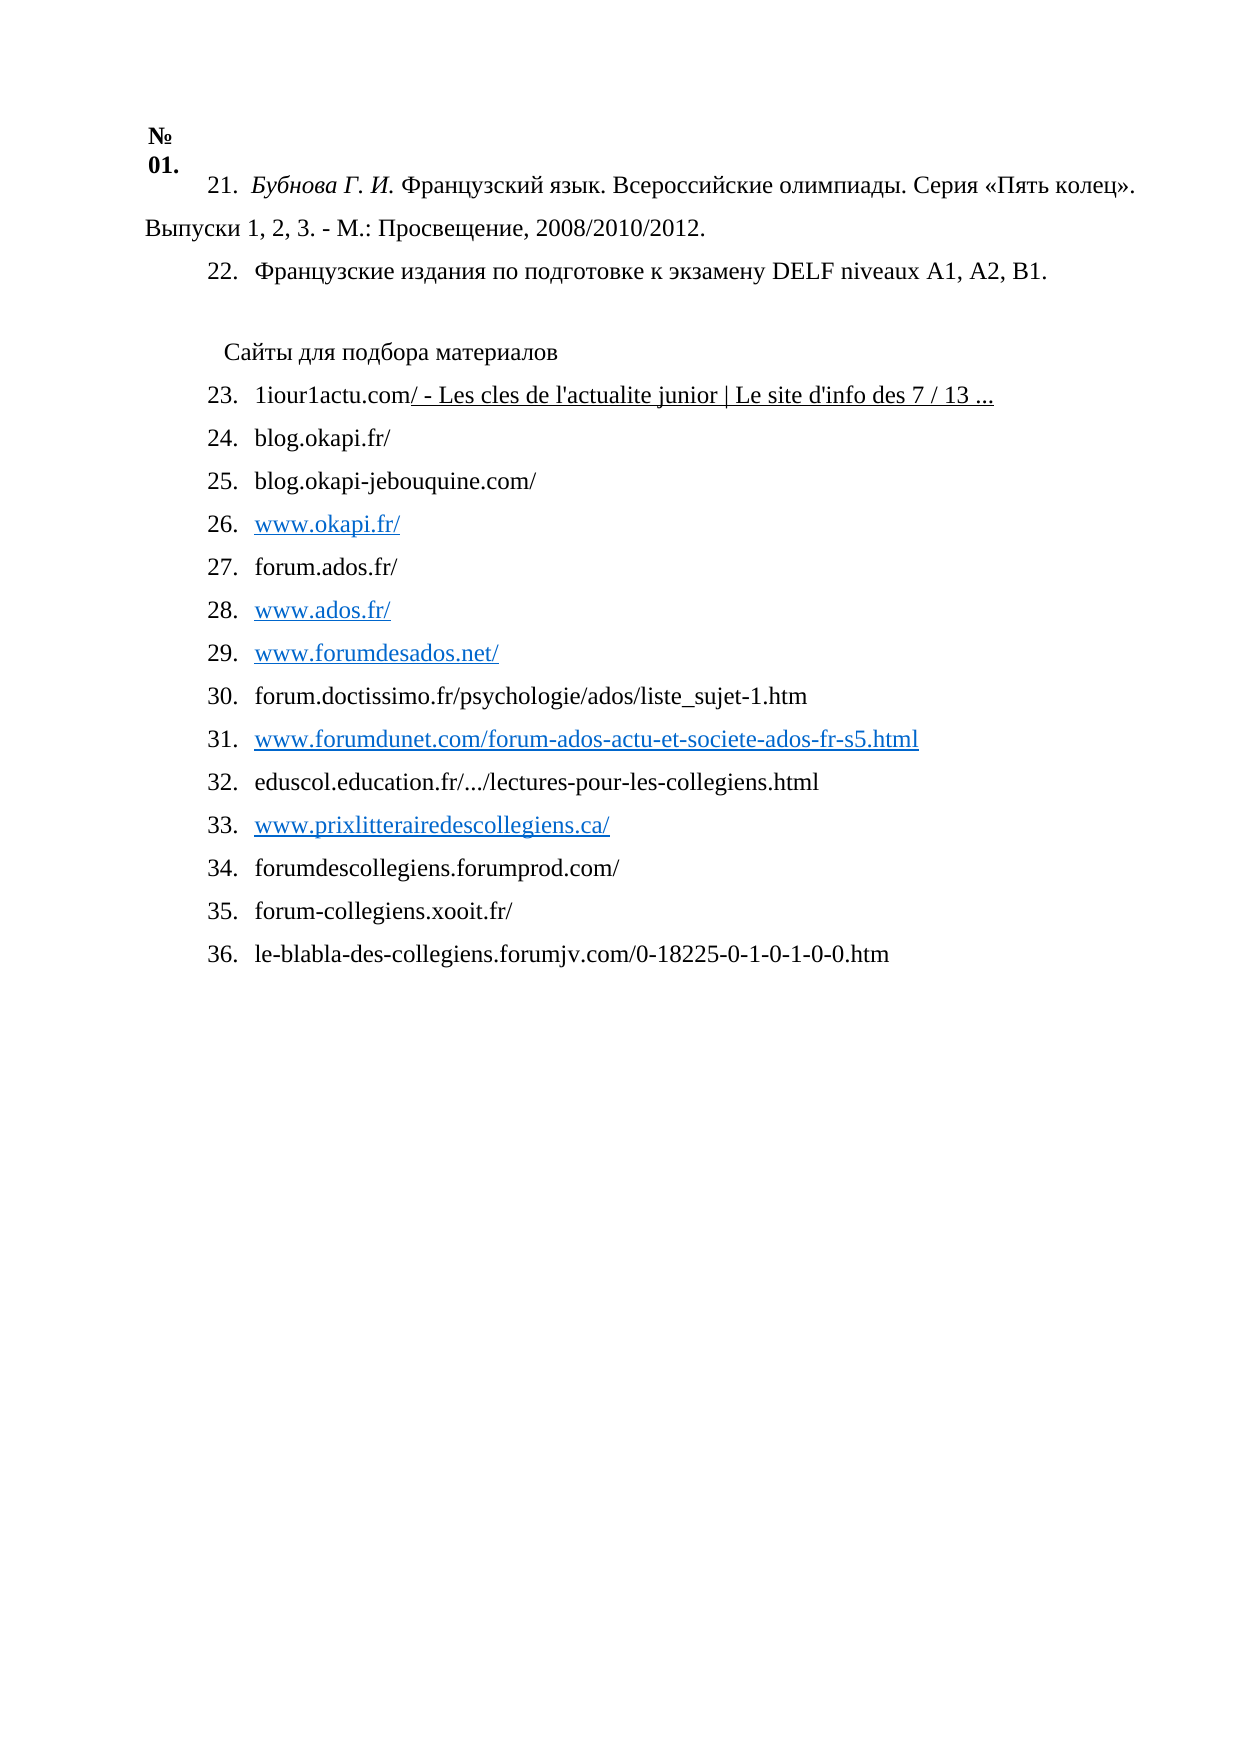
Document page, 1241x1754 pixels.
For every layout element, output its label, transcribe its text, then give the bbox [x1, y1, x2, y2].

list blog.okapi.fr/ [207, 412, 1149, 455]
list forum.ados.fr/ [207, 541, 1149, 584]
list 1iour1actu.com/ - Les cles de l'actualite junior | Le site d'info des 7 / 13 ... [207, 369, 1149, 412]
list blog.okapi-jebouquine.com/ [207, 455, 1149, 498]
list www.prixlitterairedescollegiens.ca/ [207, 799, 1149, 842]
list forum-collegiens.xooit.fr/ [207, 885, 1149, 928]
list eduscol.education.fr/.../lectures-pour-les-collegiens.html [207, 756, 1149, 799]
list forum.doctissimo.fr/psychologie/ados/liste_sujet-1.htm [207, 670, 1149, 713]
list le-blabla-des-collegiens.forumjv.com/0-18225-0-1-0-1-0-0.htm [207, 928, 1149, 971]
list Французские издания по подготовке к экзамену DELF niveaux A1, A2, B1. [207, 245, 1149, 288]
list www.forumdesados.net/ [207, 627, 1149, 670]
list www.ados.fr/ [207, 584, 1149, 627]
text Сайты для подбора материалов [224, 326, 1149, 369]
list www.okapi.fr/ [207, 498, 1149, 541]
list www.forumdunet.com/forum-ados-actu-et-societe-ados-fr-s5.html [207, 713, 1149, 756]
list forumdescollegiens.forumprod.com/ [207, 842, 1149, 885]
list Бубнова Г. И. Французский язык. Всероссийские олимпиады. Серия «Пять колец». Выпуски 1, 2, 3. - М.: Просвещение, 2008/2010/2012. [144, 159, 1149, 245]
